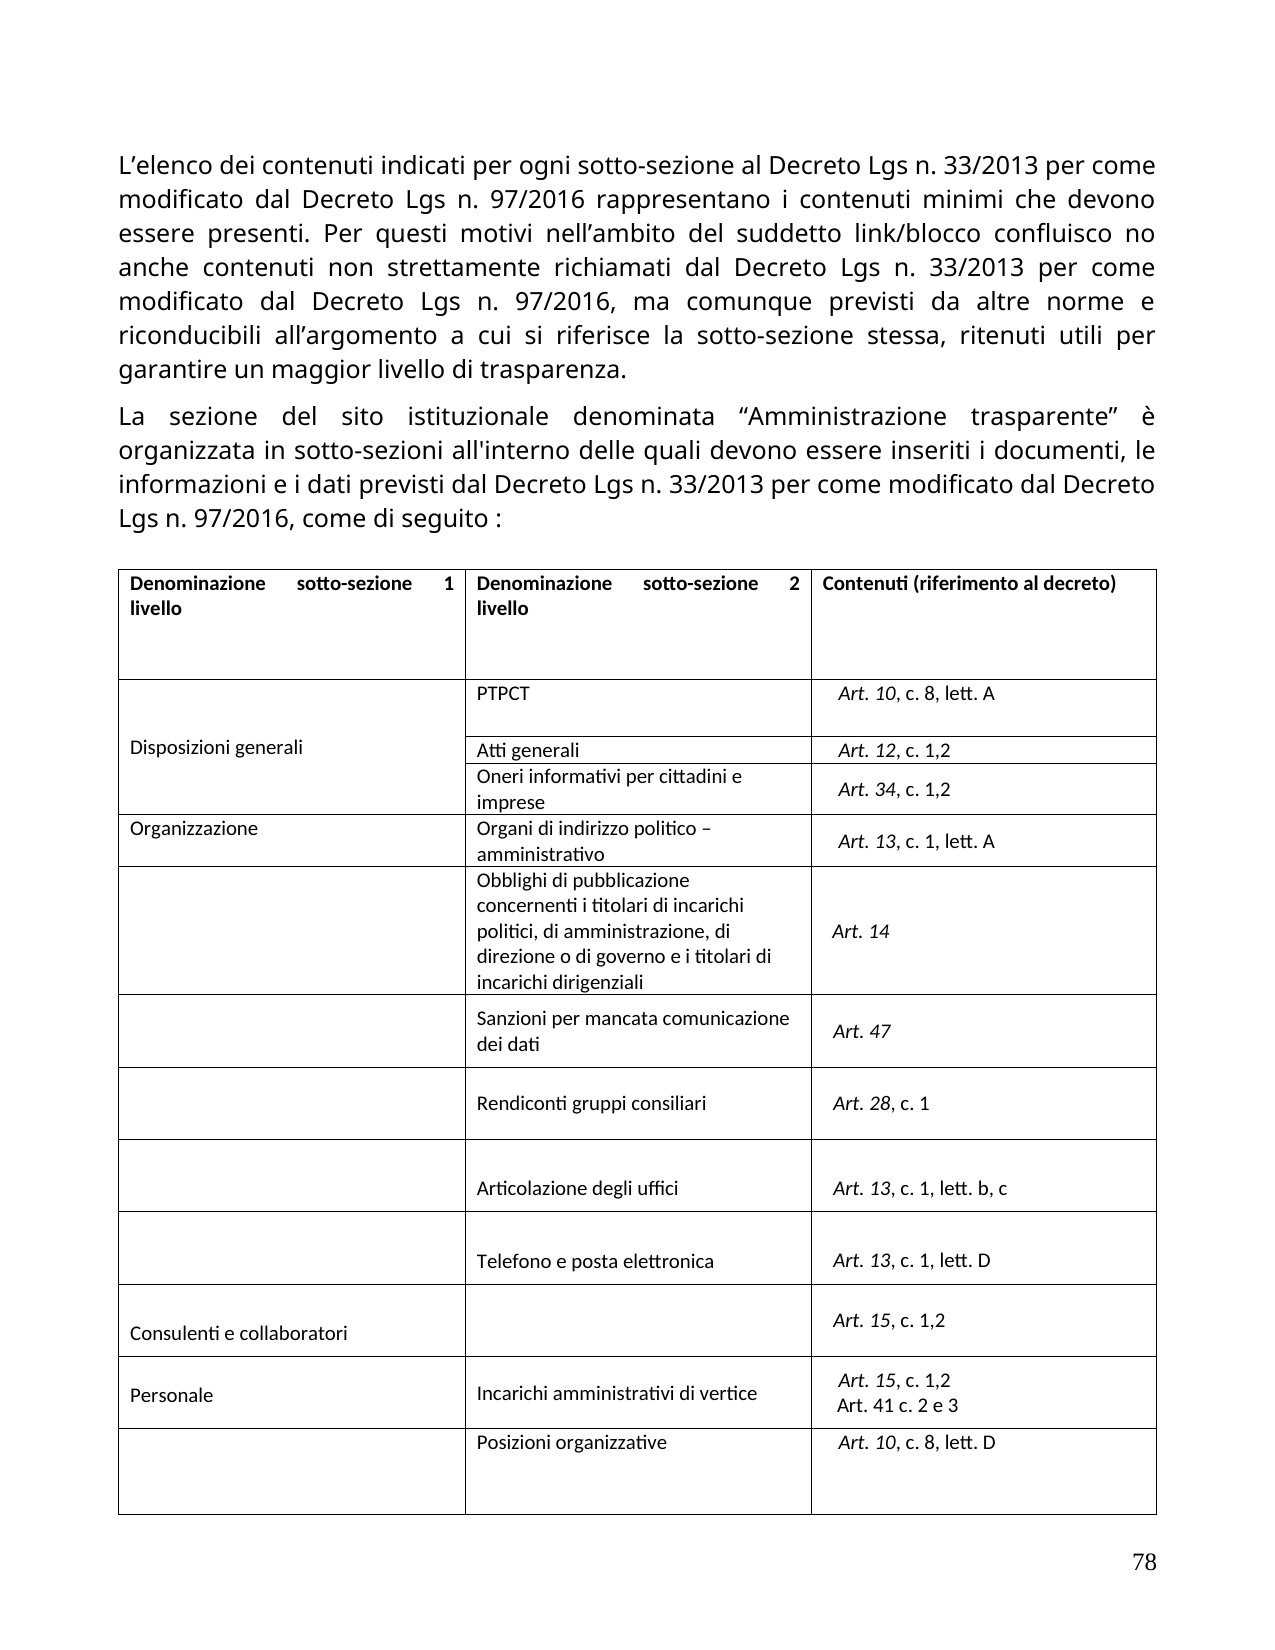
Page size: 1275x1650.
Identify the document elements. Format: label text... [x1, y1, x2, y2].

table_cell Art. 28, c. 1 [812, 1068, 1156, 1139]
table_cell Atti generali [466, 737, 811, 762]
table_cell [119, 995, 465, 1067]
table_header Contenuti (riferimento al decreto) [812, 570, 1156, 679]
table_cell [119, 1068, 465, 1139]
text La sezione del sito istituzionale denominata “Amministrazione trasparente” è organizzata in sotto-sezioni all'interno delle quali devono essere inseriti i documenti, le informazioni e i dati previsti dal Decreto Lgs n. 33/2013 per come modificato dal Decreto Lgs n. 97/2016, come di seguito : [118, 398, 1157, 535]
table_cell Incarichi amministrativi di vertice [466, 1357, 811, 1428]
table_cell Articolazione degli uffici [466, 1140, 811, 1211]
table_cell [119, 1140, 465, 1211]
table_cell Art. 15, c. 1,2 [812, 1285, 1156, 1356]
table_cell [119, 1429, 465, 1514]
table_cell [466, 1285, 811, 1356]
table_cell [812, 1429, 1156, 1514]
table_cell [119, 867, 465, 994]
table_cell Rendiconti gruppi consiliari [466, 1068, 811, 1139]
table_cell Art. 13, c. 1, lett. b, c [812, 1140, 1156, 1211]
text L’elenco dei contenuti indicati per ogni sotto-sezione al Decreto Lgs n. 33/2013 per come modificato dal Decreto Lgs n. 97/2016 rappresentano i contenuti minimi che devono essere presenti. Per questi motivi nell’ambito del suddetto link/blocco confluisco no anche contenuti non strettamente richiamati dal Decreto Lgs n. 33/2013 per come modificato dal Decreto Lgs n. 97/2016, ma comunque previsti da altre norme e riconducibili all’argomento a cui si riferisce la sotto-sezione stessa, ritenuti utili per garantire un maggior livello di trasparenza. [118, 148, 1157, 386]
table_cell Disposizioni generali [119, 680, 465, 814]
table_header Denominazione sotto-sezione 2 livello [466, 570, 811, 679]
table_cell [466, 1429, 811, 1514]
table_cell Art. 10, c. 8, lett. A [812, 680, 1156, 736]
table_header Denominazione sotto-sezione 1 livello [119, 570, 465, 679]
table_cell Personale [119, 1357, 465, 1428]
table_cell Telefono e posta elettronica [466, 1212, 811, 1283]
table_cell PTPCT [466, 680, 811, 736]
table_cell Oneri informativi per cittadini e imprese [466, 764, 811, 814]
table_cell Obblighi di pubblicazione concernenti i titolari di incarichi politici, di amministrazione, di direzione o di governo e i titolari di incarichi dirigenziali [466, 867, 811, 994]
table_cell Art. 12, c. 1,2 [812, 737, 1156, 762]
table_cell Art. 13, c. 1, lett. A [812, 815, 1156, 866]
table_cell Art. 15, c. 1,2 Art. 41 c. 2 e 3 [812, 1357, 1156, 1428]
table_cell Consulenti e collaboratori [119, 1285, 465, 1356]
table_cell [119, 1212, 465, 1283]
table_cell Art. 47 [812, 995, 1156, 1067]
table_cell Sanzioni per mancata comunicazione dei dati [466, 995, 811, 1067]
table_cell Art. 13, c. 1, lett. D [812, 1212, 1156, 1283]
table_cell Art. 14 [812, 867, 1156, 994]
table_cell Art. 34, c. 1,2 [812, 764, 1156, 814]
table_cell Organizzazione [119, 815, 465, 866]
table_cell Organi di indirizzo politico – amministrativo [466, 815, 811, 866]
